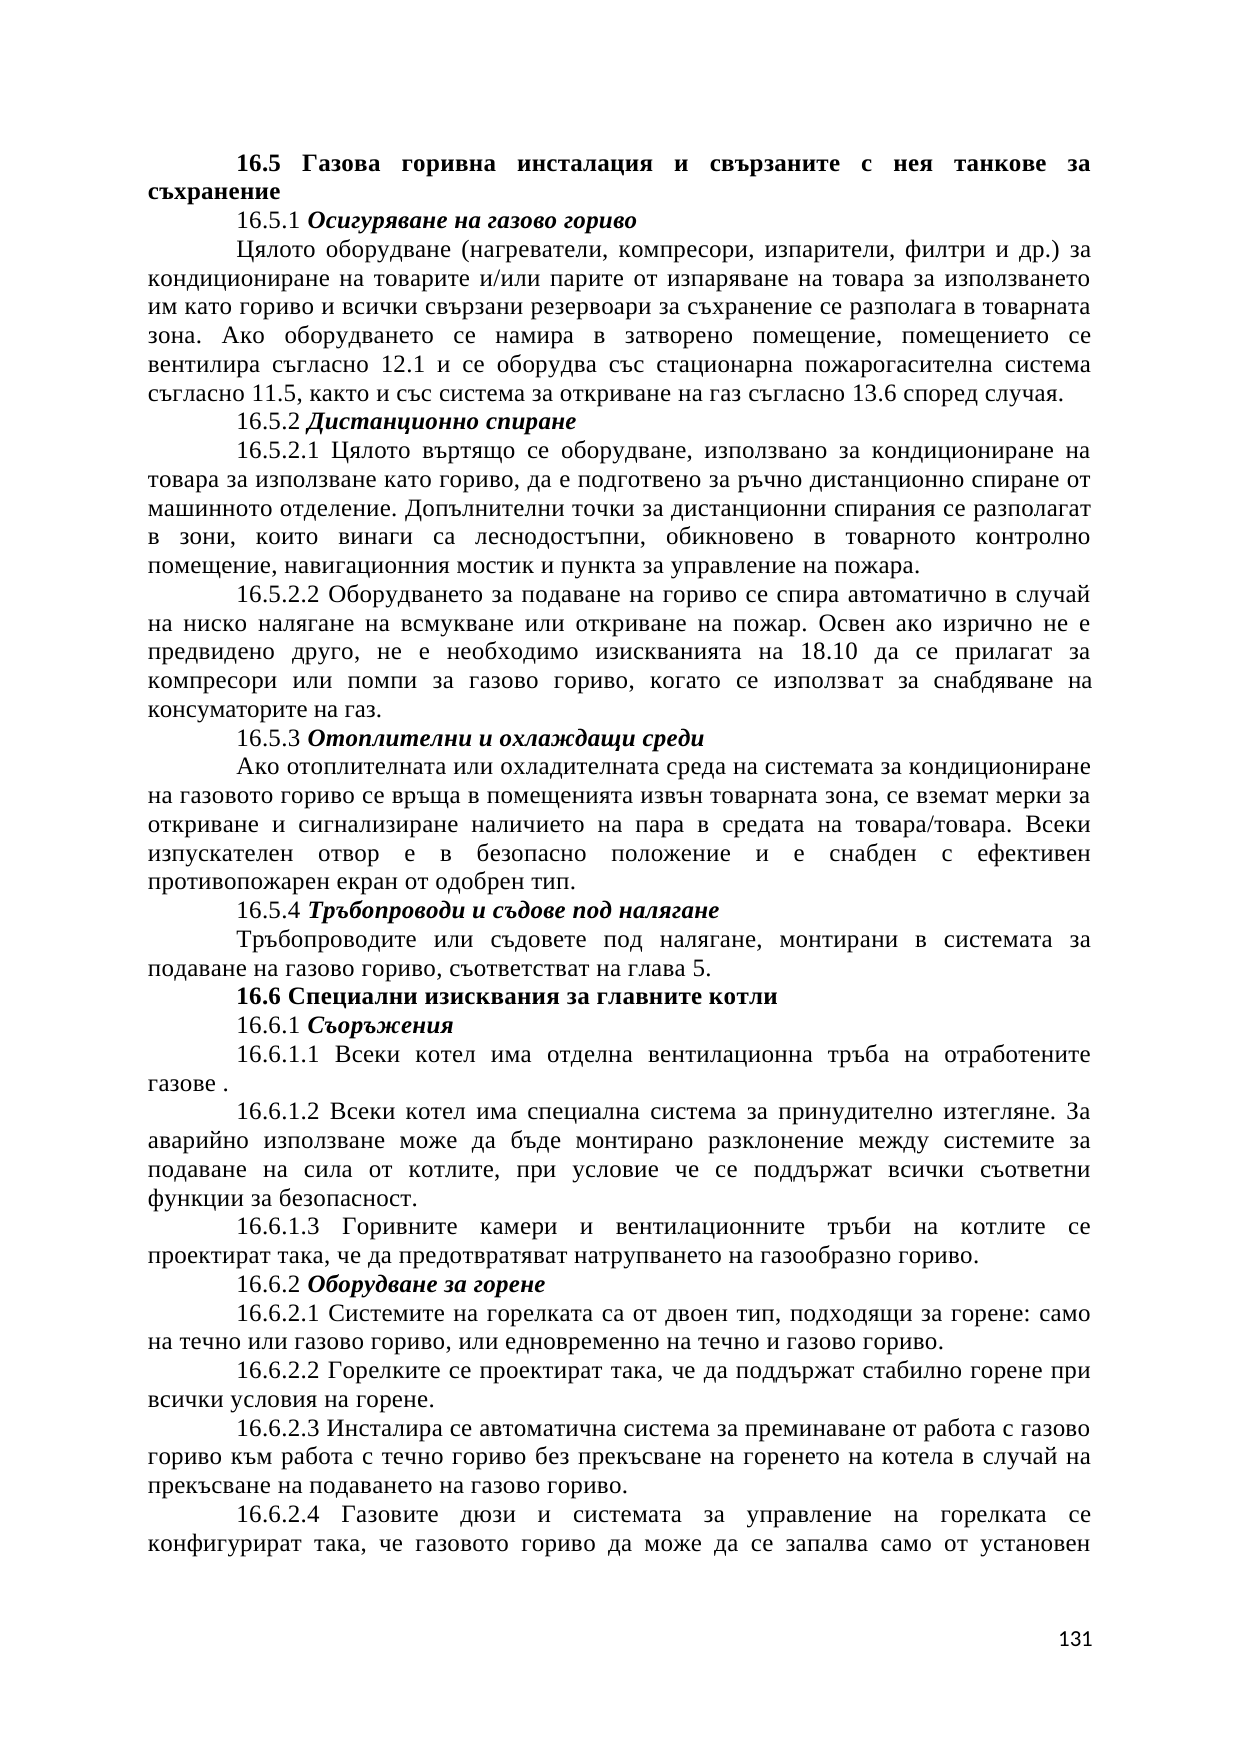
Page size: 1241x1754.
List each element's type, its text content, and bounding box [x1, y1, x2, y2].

text 16.5.2.1 Цялото въртящо се оборудване, използвано за кондициониране на товара за използване като гориво, да е подготвено за ръчно дистанционно спиране от машинното отделение. Допълнителни точки за дистанционни спирания се разполагат в зони, които винаги са леснодостъпни, обикновено в товарното контролно помещение, навигационния мостик и пункта за управление на пожара. [148, 435, 1093, 579]
text 16.5.4 Тръбопроводи и съдове под налягане [148, 895, 1093, 924]
text 16.6.1.3 Горивните камери и вентилационните тръби на котлите се проектират така, че да предотвратяват натрупването на газообразно гориво. [148, 1211, 1093, 1269]
text 16.6.2.3 Инсталира се автоматична система за преминаване от работа с газово гориво към работа с течно гориво без прекъсване на горенето на котела в случай на прекъсване на подаването на газово гориво. [148, 1413, 1093, 1499]
text 16.5.2 Дистанционно спиране [148, 406, 1093, 435]
text 16.6.1 Съоръжения [148, 1010, 1093, 1039]
text 16.6 Специални изисквания за главните котли [148, 981, 1093, 1010]
text Ако отоплителната или охладителната среда на системата за кондициониране на газовото гориво се връща в помещенията извън товарната зона, се вземат мерки за откриване и сигнализиране наличието на пара в средата на товара/товара. Всеки изпускателен отвор е в безопасно положение и е снабден с ефективен противопожарен екран от одобрен тип. [148, 751, 1093, 895]
text Тръбопроводите или съдовете под налягане, монтирани в системата за подаване на газово гориво, съответстват на глава 5. [148, 924, 1093, 981]
text 16.6.1.2 Всеки котел има специална система за принудително изтегляне. За аварийно използване може да бъде монтирано разклонение между системите за подаване на сила от котлите, при условие че се поддържат всички съответни функции за безопасност. [148, 1096, 1093, 1211]
text 16.6.2 Оборудване за горене [148, 1269, 1093, 1298]
text 16.6.2.2 Горелките се проектират така, че да поддържат стабилно горене при всички условия на горене. [148, 1355, 1093, 1413]
text 16.5.3 Отоплителни и охлаждащи среди [148, 723, 1093, 751]
text 16.5 Газова горивна инсталация и свързаните с нея танкове за съхранение [148, 148, 1093, 205]
text 16.5.2.2 Оборудването за подаване на гориво се спира автоматично в случай на ниско налягане на всмукване или откриване на пожар. Освен ако изрично не е предвидено друго, не е необходимо изискванията на 18.10 да се прилагат за компресори или помпи за газово гориво, когато се използват за снабдяване на консуматорите на газ. [148, 579, 1093, 723]
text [148, 1499, 1093, 1556]
text 16.6.2.1 Системите на горелката са от двоен тип, подходящи за горене: само на течно или газово гориво, или едновременно на течно и газово гориво. [148, 1298, 1093, 1355]
text 16.6.1.1 Всеки котел има отделна вентилационна тръба на отработените газове . [148, 1039, 1093, 1096]
text 16.5.1 Осигуряване на газово гориво [148, 205, 1093, 234]
text Цялото оборудване (нагреватели, компресори, изпарители, филтри и др.) за кондициониране на товарите и/или парите от изпаряване на товара за използването им като гориво и всички свързани резервоари за съхранение се разполага в товарната зона. Ако оборудването се намира в затворено помещение, помещението се вентилира съгласно 12.1 и се оборудва със стационарна пожарогасителна система съгласно 11.5, както и със система за откриване на газ съгласно 13.6 според случая. [148, 234, 1093, 406]
